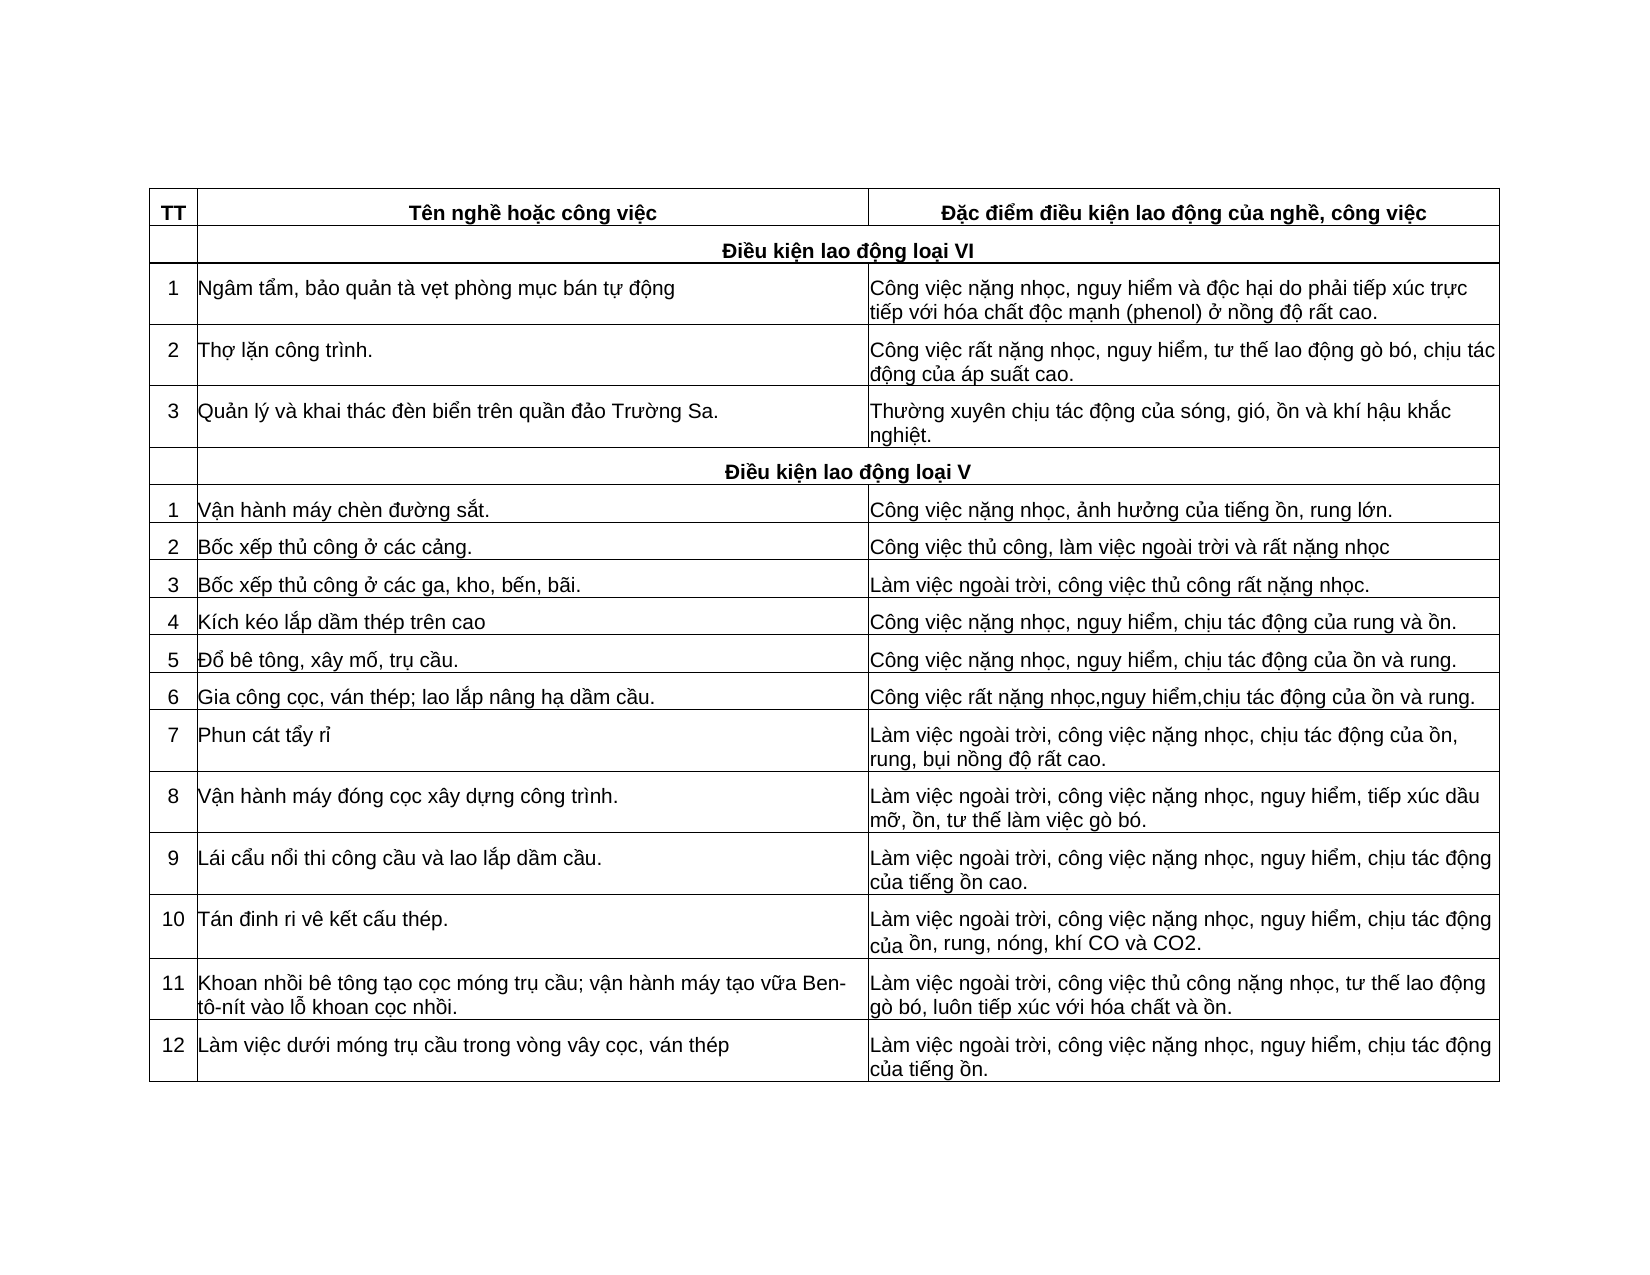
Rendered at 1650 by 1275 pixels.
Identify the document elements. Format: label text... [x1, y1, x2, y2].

table_cell 5 [150, 635, 197, 672]
table_cell Ngâm tẩm, bảo quản tà vẹt phòng mục bán tự động [198, 264, 868, 324]
table_cell Đổ bê tông, xây mố, trụ cầu. [198, 635, 868, 672]
table_cell [150, 448, 197, 484]
table_cell Làm việc ngoài trời, công việc nặng nhọc, nguy hiểm, tiếp xúc dầu mỡ, ồn, tư thế làm việc gò bó. [869, 772, 1499, 832]
table_cell Vận hành máy đóng cọc xây dựng công trình. [198, 772, 868, 832]
table_cell Vận hành máy chèn đường sắt. [198, 485, 868, 522]
table_cell 11 [150, 959, 197, 1019]
table_cell [150, 226, 197, 262]
table_cell 4 [150, 598, 197, 634]
table_cell Công việc nặng nhọc, nguy hiểm, chịu tác động của rung và ồn. [869, 598, 1499, 634]
table_cell Làm việc ngoài trời, công việc nặng nhọc, nguy hiểm, chịu tác động của tiếng ồn cao. [869, 833, 1499, 894]
table_cell Làm việc ngoài trời, công việc nặng nhọc, nguy hiểm, chịu tác động của tiếng ồn. [869, 1020, 1499, 1081]
table_cell 3 [150, 560, 197, 597]
table_cell Công việc rất nặng nhọc, nguy hiểm, tư thế lao động gò bó, chịu tác động của áp suất cao. [869, 325, 1499, 385]
table_cell 9 [150, 833, 197, 894]
table_header Đặc điểm điều kiện lao động của nghề, công việc [869, 189, 1499, 225]
table_cell 1 [150, 485, 197, 522]
table_cell Khoan nhồi bê tông tạo cọc móng trụ cầu; vận hành máy tạo vữa Ben-tô-nít vào lỗ khoan cọc nhồi. [198, 959, 868, 1019]
table_cell Làm việc ngoài trời, công việc thủ công nặng nhọc, tư thế lao động gò bó, luôn tiếp xúc với hóa chất và ồn. [869, 959, 1499, 1019]
table_cell Làm việc ngoài trời, công việc thủ công rất nặng nhọc. [869, 560, 1499, 597]
table_cell 8 [150, 772, 197, 832]
table_cell Điều kiện lao động loại VI [198, 226, 1499, 262]
table_cell 2 [150, 523, 197, 559]
table_cell Thợ lặn công trình. [198, 325, 868, 385]
table_cell 10 [150, 895, 197, 958]
table_cell Điều kiện lao động loại V [198, 448, 1499, 484]
table_cell Tán đinh ri vê kết cấu thép. [198, 895, 868, 958]
table_cell Công việc nặng nhọc, ảnh hưởng của tiếng ồn, rung lớn. [869, 485, 1499, 522]
table_header TT [150, 189, 197, 225]
table_cell 6 [150, 673, 197, 709]
table_cell Gia công cọc, ván thép; lao lắp nâng hạ dầm cầu. [198, 673, 868, 709]
table_cell Kích kéo lắp dầm thép trên cao [198, 598, 868, 634]
table_cell Làm việc ngoài trời, công việc nặng nhọc, nguy hiểm, chịu tác động của ồn, rung, nóng, khí CO và CO2. [869, 895, 1499, 958]
table_cell 3 [150, 386, 197, 447]
table_cell Thường xuyên chịu tác động của sóng, gió, ồn và khí hậu khắc nghiệt. [869, 386, 1499, 447]
table_cell 2 [150, 325, 197, 385]
table_cell Làm việc dưới móng trụ cầu trong vòng vây cọc, ván thép [198, 1020, 868, 1081]
table_cell 12 [150, 1020, 197, 1081]
table_cell 7 [150, 710, 197, 771]
table_cell Công việc nặng nhọc, nguy hiểm và độc hại do phải tiếp xúc trực tiếp với hóa chất độc mạnh (phenol) ở nồng độ rất cao. [869, 264, 1499, 324]
table_cell Công việc rất nặng nhọc,nguy hiểm,chịu tác động của ồn và rung. [869, 673, 1499, 709]
table_cell Bốc xếp thủ công ở các ga, kho, bến, bãi. [198, 560, 868, 597]
table_header Tên nghề hoặc công việc [198, 189, 868, 225]
table_cell Bốc xếp thủ công ở các cảng. [198, 523, 868, 559]
table_cell Lái cẩu nổi thi công cầu và lao lắp dầm cầu. [198, 833, 868, 894]
table_cell Quản lý và khai thác đèn biển trên quần đảo Trường Sa. [198, 386, 868, 447]
table_cell Công việc nặng nhọc, nguy hiểm, chịu tác động của ồn và rung. [869, 635, 1499, 672]
table_cell 1 [150, 264, 197, 324]
table_cell Công việc thủ công, làm việc ngoài trời và rất nặng nhọc [869, 523, 1499, 559]
table_cell Làm việc ngoài trời, công việc nặng nhọc, chịu tác động của ồn, rung, bụi nồng độ rất cao. [869, 710, 1499, 771]
table_cell Phun cát tẩy rỉ [198, 710, 868, 771]
